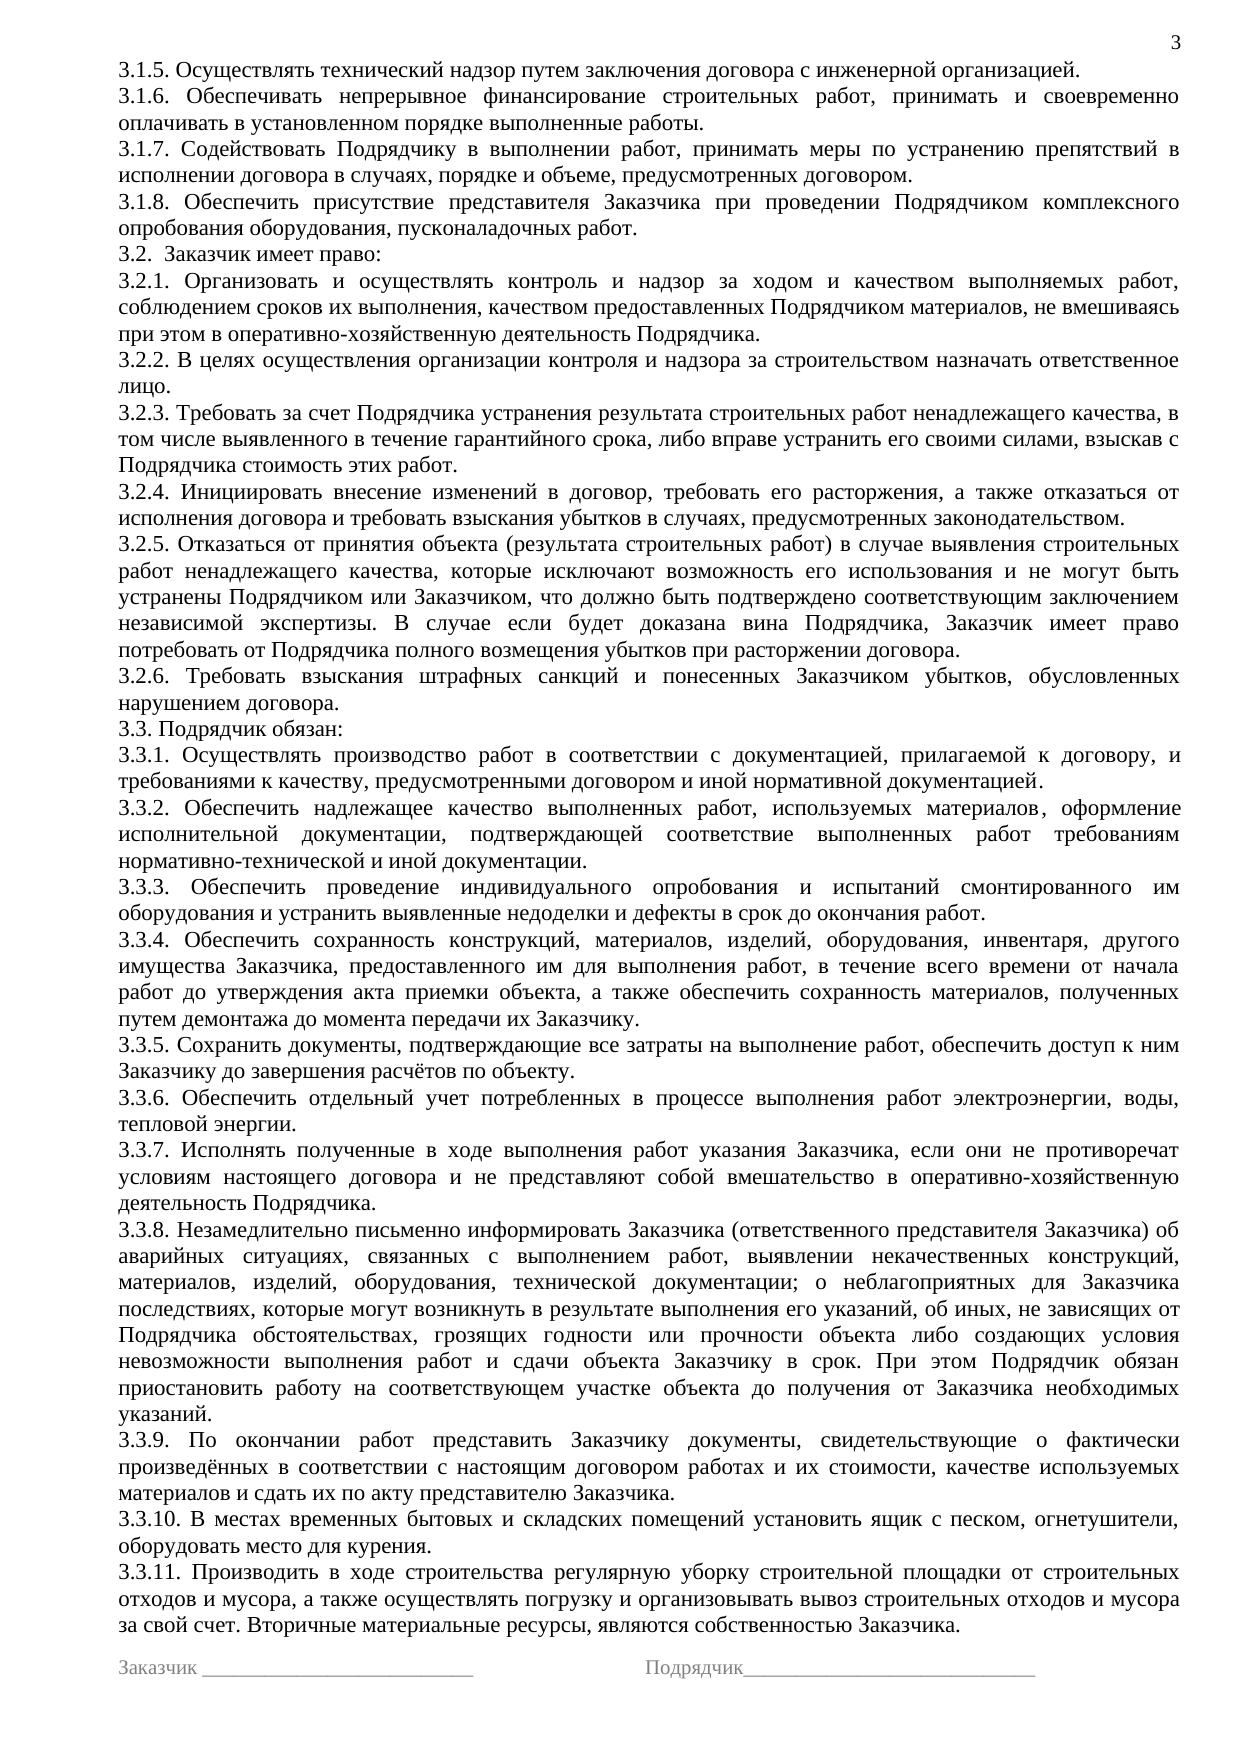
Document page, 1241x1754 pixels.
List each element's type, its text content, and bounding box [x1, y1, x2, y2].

text 3.3.1. Осуществлять производство работ в соответствии с документацией, прилагаемой к договору, и требованиями к качеству, предусмотренными договором и иной нормативной документацией. [118, 741, 1181, 794]
text 3.3.9. По окончании работ представить Заказчику документы, свидетельствующие о фактически произведённых в соответствии с настоящим договором работах и их стоимости, качестве используемых материалов и сдать их по акту представителю Заказчика. [118, 1426, 1181, 1506]
text 3.3.3. Обеспечить проведение индивидуального опробования и испытаний смонтированного им оборудования и устранить выявленные недоделки и дефекты в срок до окончания работ. [118, 873, 1181, 926]
text 3.2.2. В целях осуществления организации контроля и надзора за строительством назначать ответственное лицо. [118, 346, 1181, 399]
text 3.2.6. Требовать взыскания штрафных санкций и понесенных Заказчиком убытков, обусловленных нарушением договора. [118, 662, 1181, 715]
text 3.2. Заказчик имеет право: [118, 241, 1181, 267]
text 3.2.5. Отказаться от принятия объекта (результата строительных работ) в случае выявления строительных работ ненадлежащего качества, которые исключают возможность его использования и не могут быть устранены Подрядчиком или Заказчиком, что должно быть подтверждено соответствующим заключением независимой экспертизы. В случае если будет доказана вина Подрядчика, Заказчик имеет право потребовать от Подрядчика полного возмещения убытков при расторжении договора. [118, 530, 1181, 662]
text 3.3.7. Исполнять полученные в ходе выполнения работ указания Заказчика, если они не противоречат условиям настоящего договора и не представляют собой вмешательство в оперативно-хозяйственную деятельность Подрядчика. [118, 1137, 1181, 1216]
text 3.3.5. Сохранить документы, подтверждающие все затраты на выполнение работ, обеспечить доступ к ним Заказчику до завершения расчётов по объекту. [118, 1031, 1181, 1084]
text 3.2.3. Требовать за счет Подрядчика устранения результата строительных работ ненадлежащего качества, в том числе выявленного в течение гарантийного срока, либо вправе устранить его своими силами, взыскав с Подрядчика стоимость этих работ. [118, 399, 1181, 478]
text 3.1.6. Обеспечивать непрерывное финансирование строительных работ, принимать и своевременно оплачивать в установленном порядке выполненные работы. [118, 82, 1181, 135]
text 3.1.7. Содействовать Подрядчику в выполнении работ, принимать меры по устранению препятствий в исполнении договора в случаях, порядке и объеме, предусмотренных договором. [118, 135, 1181, 188]
text 3.3.10. В местах временных бытовых и складских помещений установить ящик с песком, огнетушители, оборудовать место для курения. [118, 1506, 1181, 1558]
text 3.3.11. Производить в ходе строительства регулярную уборку строительной площадки от строительных отходов и мусора, а также осуществлять погрузку и организовывать вывоз строительных отходов и мусора за свой счет. Вторичные материальные ресурсы, являются собственностью Заказчика. [118, 1558, 1181, 1637]
text 3.3. Подрядчик обязан: [118, 715, 1181, 741]
text 3.1.5. Осуществлять технический надзор путем заключения договора с инженерной организацией. [118, 56, 1181, 82]
text 3.3.4. Обеспечить сохранность конструкций, материалов, изделий, оборудования, инвентаря, другого имущества Заказчика, предоставленного им для выполнения работ, в течение всего времени от начала работ до утверждения акта приемки объекта, а также обеспечить сохранность материалов, полученных путем демонтажа до момента передачи их Заказчику. [118, 926, 1181, 1031]
text 3.1.8. Обеспечить присутствие представителя Заказчика при проведении Подрядчиком комплексного опробования оборудования, пусконаладочных работ. [118, 188, 1181, 241]
text 3.3.2. Обеспечить надлежащее качество выполненных работ, используемых материалов, оформление исполнительной документации, подтверждающей соответствие выполненных работ требованиям нормативно-технической и иной документации. [118, 794, 1181, 873]
text 3.3.6. Обеспечить отдельный учет потребленных в процессе выполнения работ электроэнергии, воды, тепловой энергии. [118, 1084, 1181, 1137]
text 3.3.8. Незамедлительно письменно информировать Заказчика (ответственного представителя Заказчика) об аварийных ситуациях, связанных с выполнением работ, выявлении некачественных конструкций, материалов, изделий, оборудования, технической документации; о неблагоприятных для Заказчика последствиях, которые могут возникнуть в результате выполнения его указаний, об иных, не зависящих от Подрядчика обстоятельствах, грозящих годности или прочности объекта либо создающих условия невозможности выполнения работ и сдачи объекта Заказчику в срок. При этом Подрядчик обязан приостановить работу на соответствующем участке объекта до получения от Заказчика необходимых указаний. [118, 1216, 1181, 1426]
text 3.2.4. Инициировать внесение изменений в договор, требовать его расторжения, а также отказаться от исполнения договора и требовать взыскания убытков в случаях, предусмотренных законодательством. [118, 478, 1181, 530]
text 3.2.1. Организовать и осуществлять контроль и надзор за ходом и качеством выполняемых работ, соблюдением сроков их выполнения, качеством предоставленных Подрядчиком материалов, не вмешиваясь при этом в оперативно-хозяйственную деятельность Подрядчика. [118, 267, 1181, 346]
